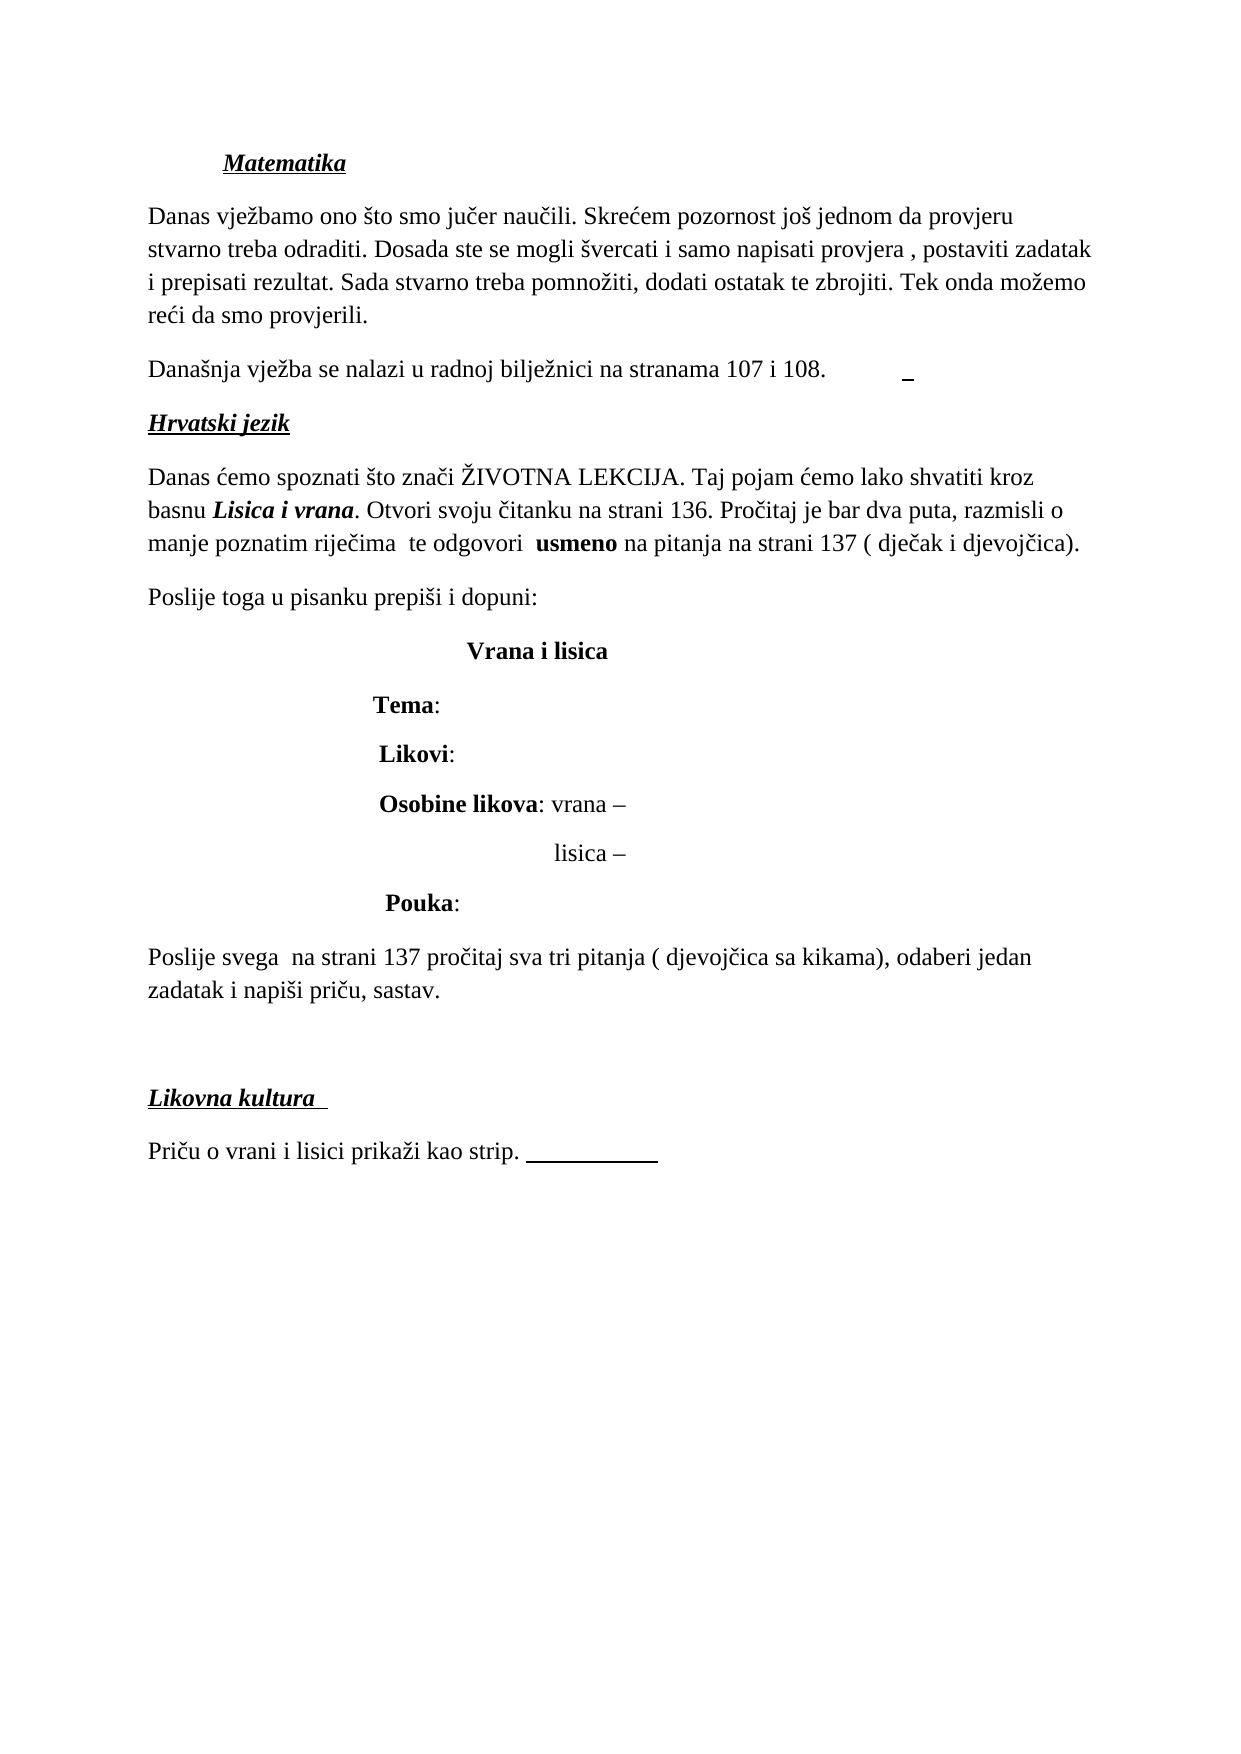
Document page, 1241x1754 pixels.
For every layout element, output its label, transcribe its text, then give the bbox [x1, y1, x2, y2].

text Priču o vrani i lisici prikaži kao strip. [148, 1136, 1093, 1165]
text Tema: [148, 690, 1093, 718]
text Likovi: [148, 739, 1093, 768]
text Hrvatski jezik [148, 408, 1093, 437]
text Današnja vježba se nalazi u radnoj bilježnici na stranama 107 i 108. [148, 354, 1093, 383]
text lisica – [148, 838, 1093, 867]
text Poslije svega na strani 137 pročitaj sva tri pitanja ( djevojčica sa kikama), odaberi jedan zadatak i napiši priču, sastav. [148, 942, 1093, 1004]
text Poslije toga u pisanku prepiši i dopuni: [148, 582, 1093, 611]
text Danas ćemo spoznati što znači ŽIVOTNA LEKCIJA. Taj pojam ćemo lako shvatiti kroz basnu Lisica i vrana. Otvori svoju čitanku na strani 136. Pročitaj je bar dva puta, razmisli o manje poznatim riječima te odgovori usmeno na pitanja na strani 137 ( dječak i djevojčica). [148, 462, 1093, 557]
text Pouka: [148, 888, 1093, 917]
text Osobine likova: vrana – [148, 789, 1093, 818]
text Matematika [148, 148, 1093, 176]
text Danas vježbamo ono što smo jučer naučili. Skrećem pozornost još jednom da provjeru stvarno treba odraditi. Dosada ste se mogli švercati i samo napisati provjera , postaviti zadatak i prepisati rezultat. Sada stvarno treba pomnožiti, dodati ostatak te zbrojiti. Tek onda možemo reći da smo provjerili. [148, 201, 1093, 329]
text Likovna kultura [148, 1083, 1093, 1111]
text Vrana i lisica [148, 636, 1093, 664]
